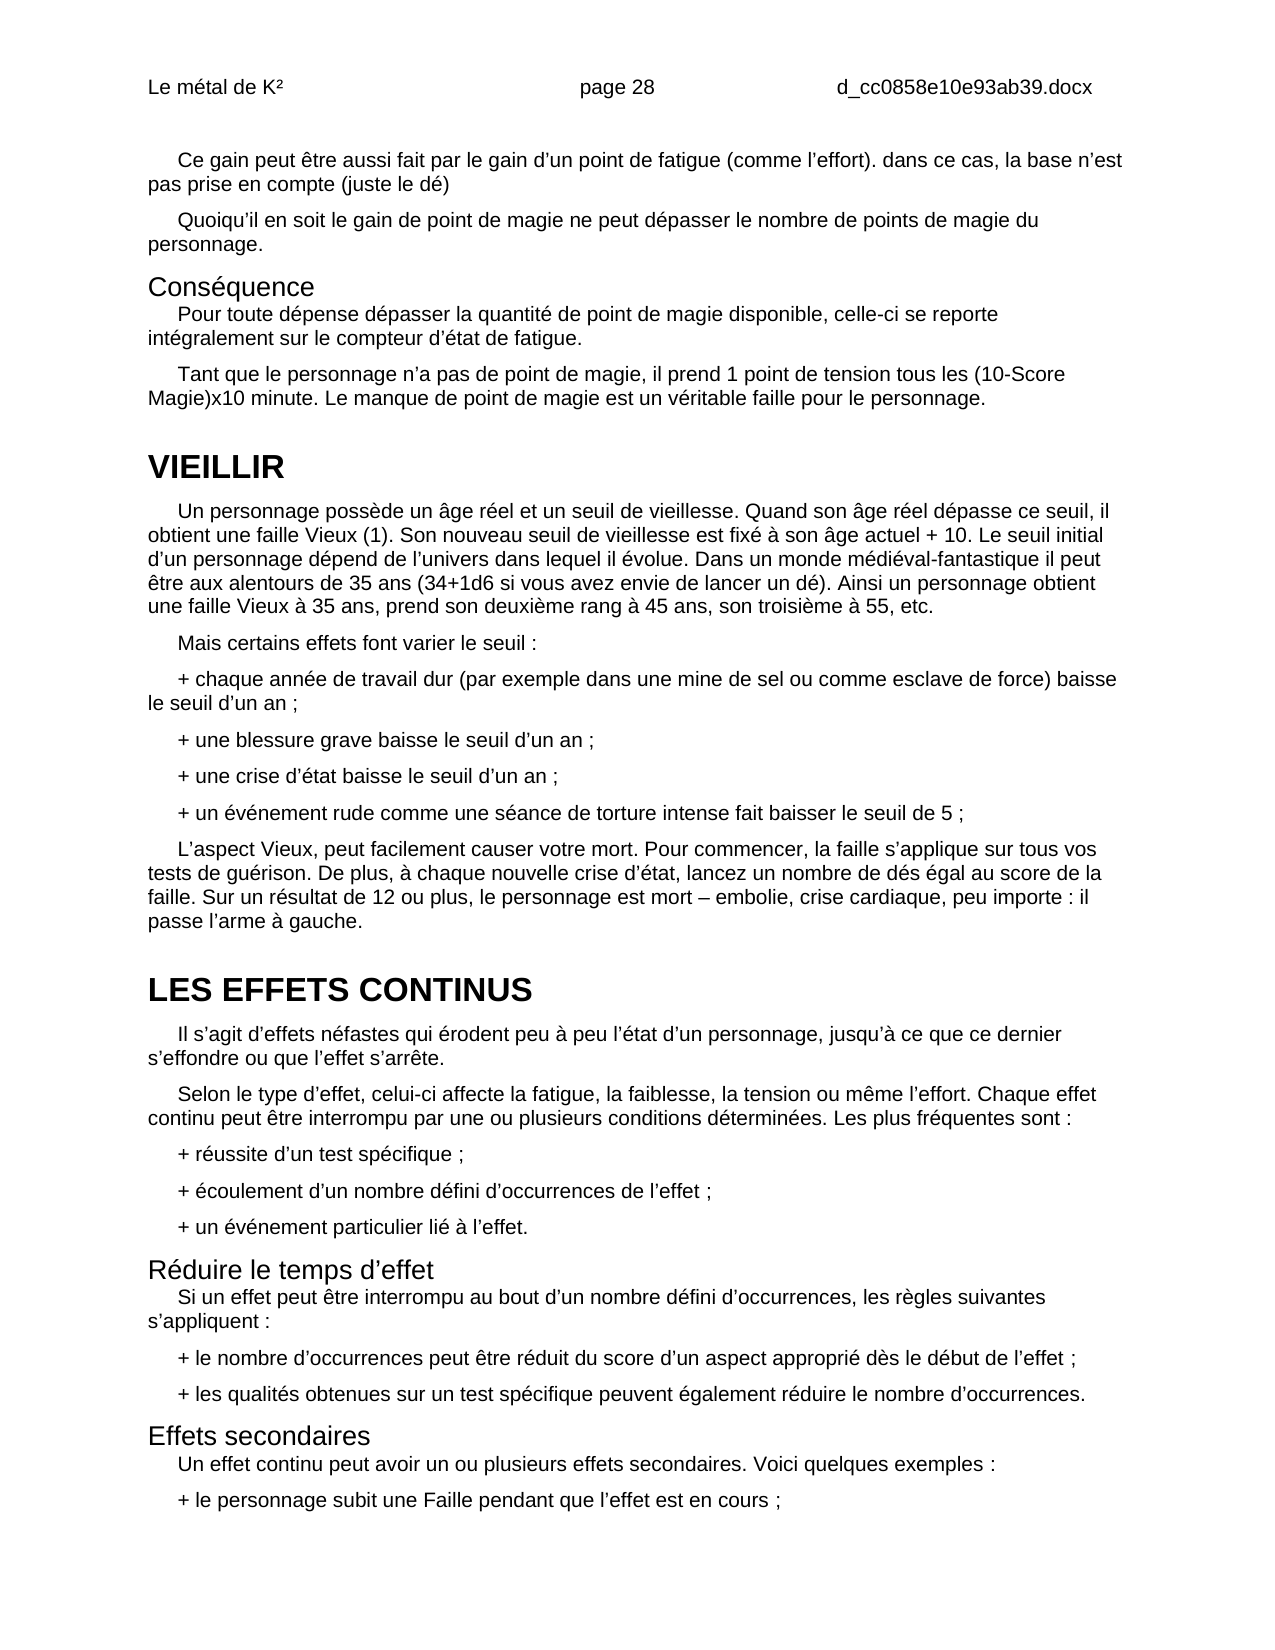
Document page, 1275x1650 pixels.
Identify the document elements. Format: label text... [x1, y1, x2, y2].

subtitle Les effets continus [148, 970, 1127, 1009]
subtitle Conséquence [148, 271, 1127, 302]
text + un événement rude comme une séance de torture intense fait baisser le seuil de 5 ; [148, 801, 1127, 824]
text Ce gain peut être aussi fait par le gain d’un point de fatigue (comme l’effort). dans ce cas, la base n’est pas prise en compte (juste le dé) [148, 148, 1127, 196]
text Un personnage possède un âge réel et un seuil de vieillesse. Quand son âge réel dépasse ce seuil, il obtient une faille Vieux (1). Son nouveau seuil de vieillesse est fixé à son âge actuel + 10. Le seuil initial d’un personnage dépend de l’univers dans lequel il évolue. Dans un monde médiéval-fantastique il peut être aux alentours de 35 ans (34+1d6 si vous avez envie de lancer un dé). Ainsi un personnage obtient une faille Vieux à 35 ans, prend son deuxième rang à 45 ans, son troisième à 55, etc. [148, 498, 1127, 618]
text + une blessure grave baisse le seuil d’un an ; [148, 728, 1127, 752]
text Selon le type d’effet, celui-ci affecte la fatigue, la faiblesse, la tension ou même l’effort. Chaque effet continu peut être interrompu par une ou plusieurs conditions déterminées. Les plus fréquentes sont : [148, 1082, 1127, 1130]
text + le personnage subit une Faille pendant que l’effet est en cours ; [148, 1488, 1127, 1512]
text Mais certains effets font varier le seuil : [148, 631, 1127, 655]
text + les qualités obtenues sur un test spécifique peuvent également réduire le nombre d’occurrences. [148, 1382, 1127, 1406]
text + une crise d’état baisse le seuil d’un an ; [148, 764, 1127, 788]
text + réussite d’un test spécifique ; [148, 1142, 1127, 1166]
text Un effet continu peut avoir un ou plusieurs effets secondaires. Voici quelques exemples : [148, 1452, 1127, 1476]
text Il s’agit d’effets néfastes qui érodent peu à peu l’état d’un personnage, jusqu’à ce que ce dernier s’effondre ou que l’effet s’arrête. [148, 1021, 1127, 1069]
text + le nombre d’occurrences peut être réduit du score d’un aspect approprié dès le début de l’effet ; [148, 1345, 1127, 1369]
subtitle Effets secondaires [148, 1420, 1127, 1452]
text + un événement particulier lié à l’effet. [148, 1215, 1127, 1239]
text L’aspect Vieux, peut facilement causer votre mort. Pour commencer, la faille s’applique sur tous vos tests de guérison. De plus, à chaque nouvelle crise d’état, lancez un nombre de dés égal au score de la faille. Sur un résultat de 12 ou plus, le personnage est mort – embolie, crise cardiaque, peu importe : il passe l’arme à gauche. [148, 837, 1127, 933]
subtitle Vieillir [148, 448, 1127, 486]
text Quoiqu’il en soit le gain de point de magie ne peut dépasser le nombre de points de magie du personnage. [148, 208, 1127, 256]
text Pour toute dépense dépasser la quantité de point de magie disponible, celle-ci se reporte intégralement sur le compteur d’état de fatigue. [148, 302, 1127, 350]
subtitle Réduire le temps d’effet [148, 1254, 1127, 1285]
text Si un effet peut être interrompu au bout d’un nombre défini d’occurrences, les règles suivantes s’appliquent : [148, 1285, 1127, 1333]
text + chaque année de travail dur (par exemple dans une mine de sel ou comme esclave de force) baisse le seuil d’un an ; [148, 667, 1127, 715]
text Tant que le personnage n’a pas de point de magie, il prend 1 point de tension tous les (10-Score Magie)x10 minute. Le manque de point de magie est un véritable faille pour le personnage. [148, 362, 1127, 410]
text + écoulement d’un nombre défini d’occurrences de l’effet ; [148, 1179, 1127, 1203]
